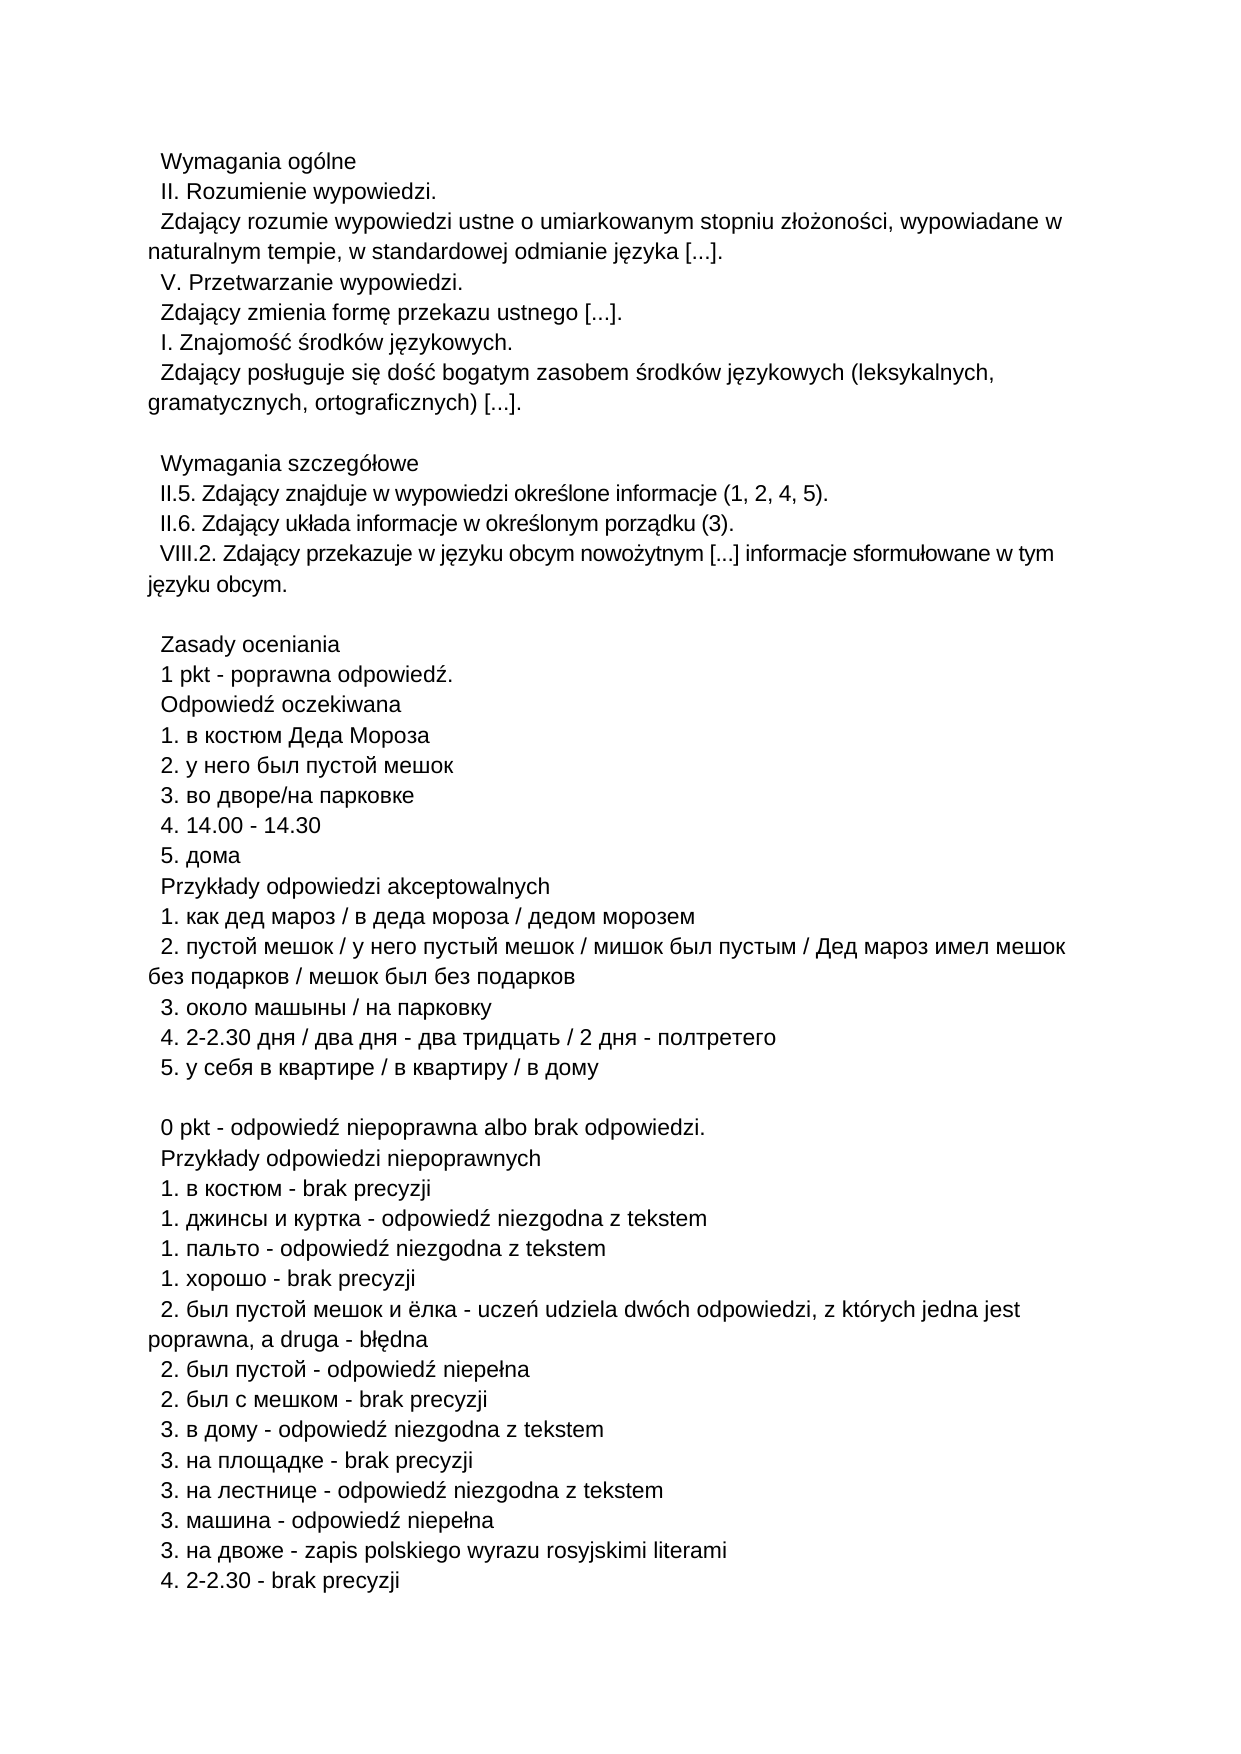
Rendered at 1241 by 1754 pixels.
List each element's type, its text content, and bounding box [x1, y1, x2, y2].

text 3. в дому - odpowiedź niezgodna z tekstem [148, 1416, 1093, 1443]
text 4. 2-2.30 дня / два дня - два тридцать / 2 дня - полтретего [148, 1024, 1093, 1050]
text Zasady oceniania [148, 631, 1093, 657]
text Zdający zmienia formę przekazu ustnego [...]. [148, 299, 1093, 325]
text 3. машина - odpowiedź niepełna [148, 1507, 1093, 1533]
text 2. у него был пустой мешок [148, 752, 1093, 778]
text Przykłady odpowiedzi niepoprawnych [148, 1144, 1093, 1171]
text 3. на площадке - brak precyzji [148, 1447, 1093, 1473]
text I. Znajomość środków językowych. [148, 329, 1093, 355]
text 3. на двоже - zapis polskiego wyrazu rosyjskimi literami [148, 1537, 1093, 1563]
text 1 pkt - poprawna odpowiedź. [148, 661, 1093, 687]
text 1. в костюм Деда Мороза [148, 722, 1093, 748]
text 3. около машыны / на парковку [148, 993, 1093, 1020]
text 2. был пустой мешок и ёлка - uczeń udziela dwóch odpowiedzi, z których jedna jest poprawna, a druga - błędna [148, 1296, 1093, 1352]
text II. Rozumienie wypowiedzi. [148, 178, 1093, 204]
text II.6. Zdający układa informacje w określonym porządku (3). [148, 510, 1093, 536]
text Wymagania szczegółowe [148, 450, 1093, 476]
text 1. как дед мароз / в деда мороза / дедом морозем [148, 903, 1093, 929]
text V. Przetwarzanie wypowiedzi. [148, 268, 1093, 295]
text 2. был с мешком - brak precyzji [148, 1386, 1093, 1412]
text Odpowiedź oczekiwana [148, 691, 1093, 718]
text 3. во дворе/на парковке [148, 782, 1093, 808]
text 3. на лестнице - odpowiedź niezgodna z tekstem [148, 1477, 1093, 1503]
text 1. джинсы и куртка - odpowiedź niezgodna z tekstem [148, 1205, 1093, 1231]
text 5. у себя в квартире / в квартиру / в дому [148, 1054, 1093, 1080]
text 5. дома [148, 842, 1093, 869]
text 4. 2-2.30 - brak precyzji [148, 1567, 1093, 1594]
text 2. был пустой - odpowiedź niepełna [148, 1356, 1093, 1382]
text 1. в костюм - brak precyzji [148, 1175, 1093, 1201]
text 1. хорошо - brak precyzji [148, 1265, 1093, 1292]
text 2. пустой мешок / у него пустый мешок / мишок был пустым / Дед мароз имел мешок без подарков / мешок был без подарков [148, 933, 1093, 989]
text Zdający posługuje się dość bogatym zasobem środków językowych (leksykalnych, gramatycznych, ortograficznych) [...]. [148, 359, 1093, 416]
text VIII.2. Zdający przekazuje w języku obcym nowożytnym [...] informacje sformułowane w tym języku obcym. [148, 540, 1093, 597]
text 4. 14.00 - 14.30 [148, 812, 1093, 838]
text Zdający rozumie wypowiedzi ustne o umiarkowanym stopniu złożoności, wypowiadane w naturalnym tempie, w standardowej odmianie języka [...]. [148, 208, 1093, 264]
text 0 pkt - odpowiedź niepoprawna albo brak odpowiedzi. [148, 1114, 1093, 1141]
text Przykłady odpowiedzi akceptowalnych [148, 873, 1093, 899]
text Wymagania ogólne [148, 148, 1093, 174]
text 1. пальто - odpowiedź niezgodna z tekstem [148, 1235, 1093, 1261]
text II.5. Zdający znajduje w wypowiedzi określone informacje (1, 2, 4, 5). [148, 480, 1093, 506]
